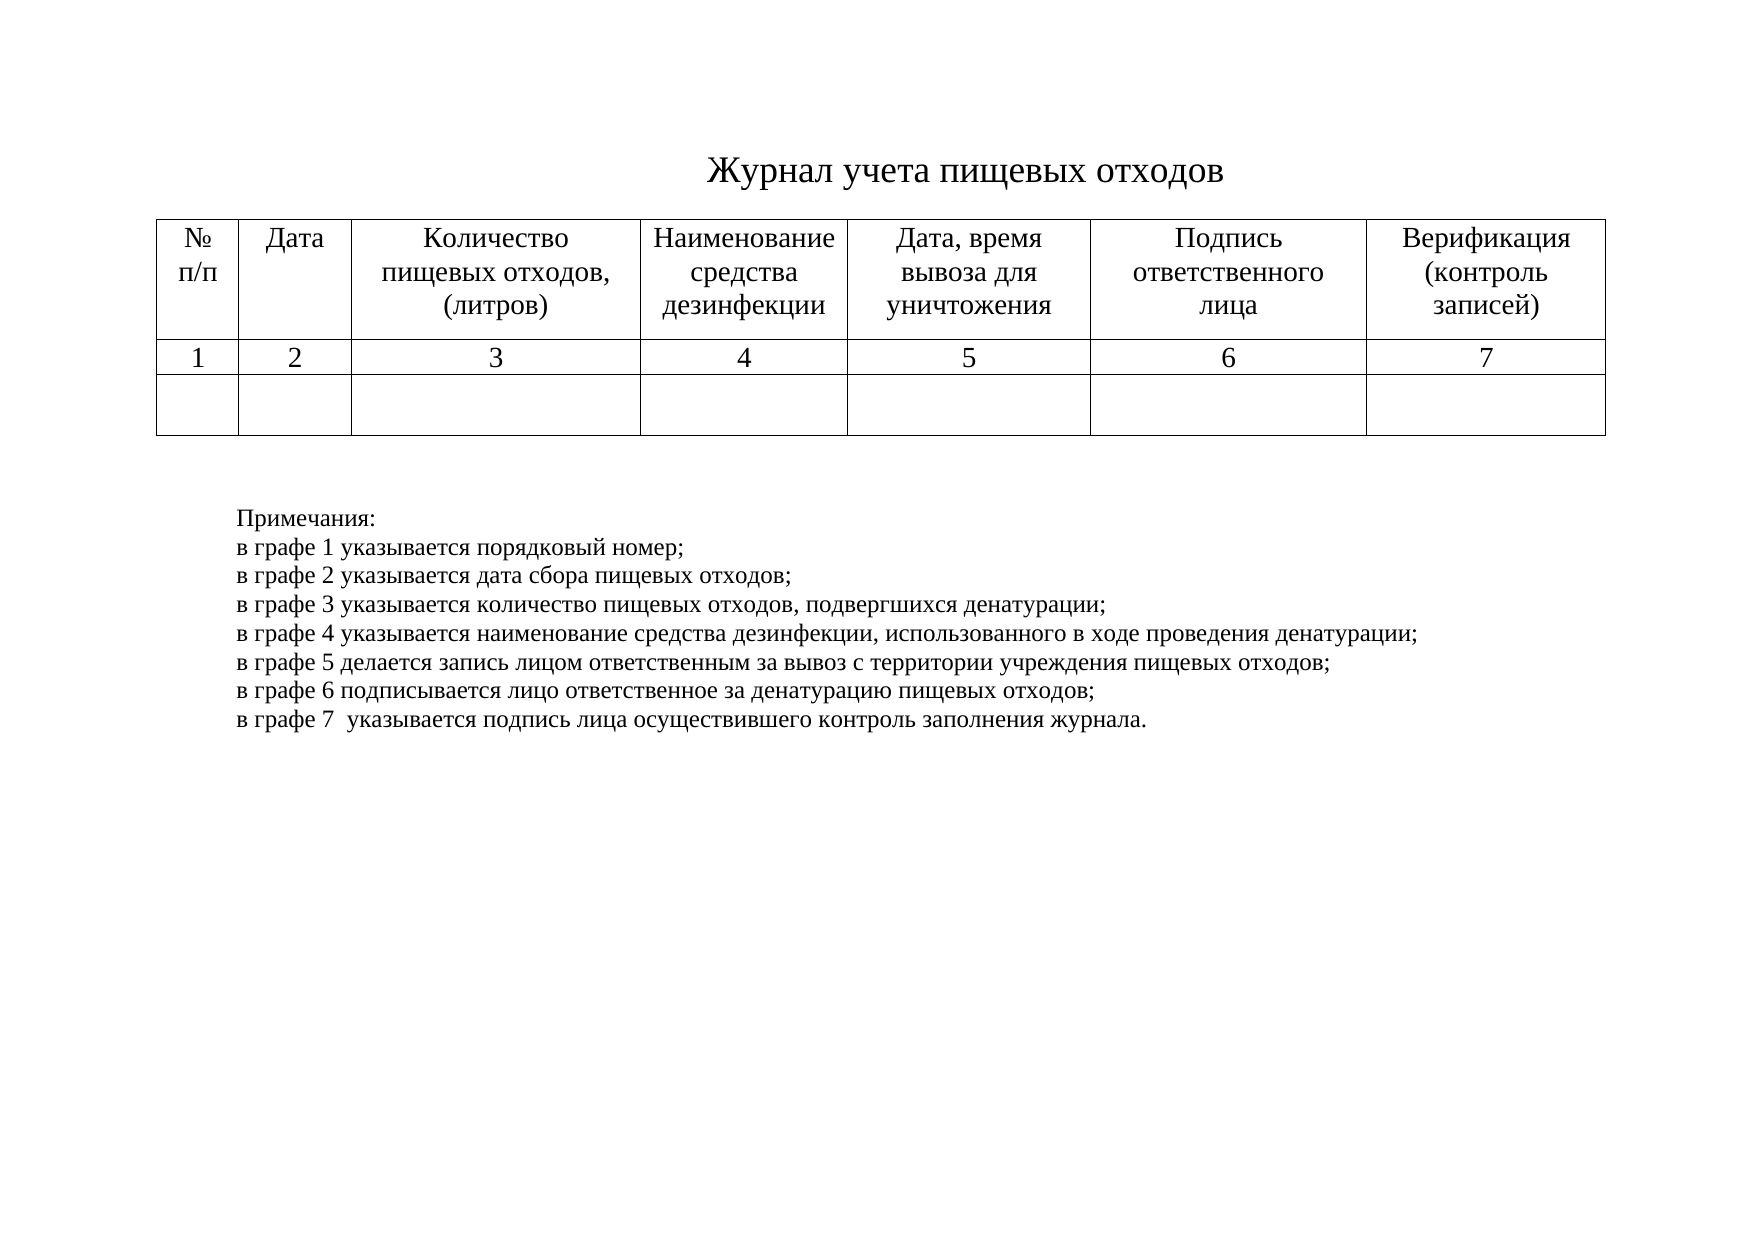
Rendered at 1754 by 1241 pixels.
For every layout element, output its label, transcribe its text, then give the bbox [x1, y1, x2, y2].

text в графе 5 делается запись лицом ответственным за вывоз с территории учреждения пищевых отходов; [236, 647, 1606, 676]
table_header Дата, время вывоза для уничтожения [848, 220, 1090, 339]
text в графе 6 подписывается лицо ответственное за денатурацию пищевых отходов; [236, 676, 1606, 704]
table_header Верификация (контроль записей) [1367, 220, 1605, 339]
table_header Количество пищевых отходов, (литров) [352, 220, 640, 339]
table_cell 4 [641, 340, 847, 374]
table_cell [641, 375, 847, 435]
table_cell [352, 375, 640, 435]
text в графе 2 указывается дата сбора пищевых отходов; [236, 561, 1606, 589]
text в графе 7 указывается подпись лица осуществившего контроль заполнения журнала. [236, 704, 1606, 733]
table_cell [848, 375, 1090, 435]
table_cell 7 [1367, 340, 1605, 374]
table_header № п/п [157, 220, 238, 339]
table_header Наименование средства дезинфекции [641, 220, 847, 339]
table_header Подпись ответственного лица [1091, 220, 1366, 339]
table_cell [157, 375, 238, 435]
table_cell [1091, 375, 1366, 435]
text в графе 4 указывается наименование средства дезинфекции, использованного в ходе проведения денатурации; [236, 618, 1606, 647]
table_cell 5 [848, 340, 1090, 374]
table_cell 3 [352, 340, 640, 374]
table_cell 6 [1091, 340, 1366, 374]
table_header Дата [239, 220, 351, 339]
text Примечания: [236, 503, 1606, 532]
table_cell [239, 375, 351, 435]
table_cell 1 [157, 340, 238, 374]
text в графе 3 указывается количество пищевых отходов, подвергшихся денатурации; [236, 589, 1606, 618]
text в графе 1 указывается порядковый номер; [236, 532, 1606, 561]
table_cell 2 [239, 340, 351, 374]
text Журнал учета пищевых отходов [325, 148, 1606, 191]
table_cell [1367, 375, 1605, 435]
